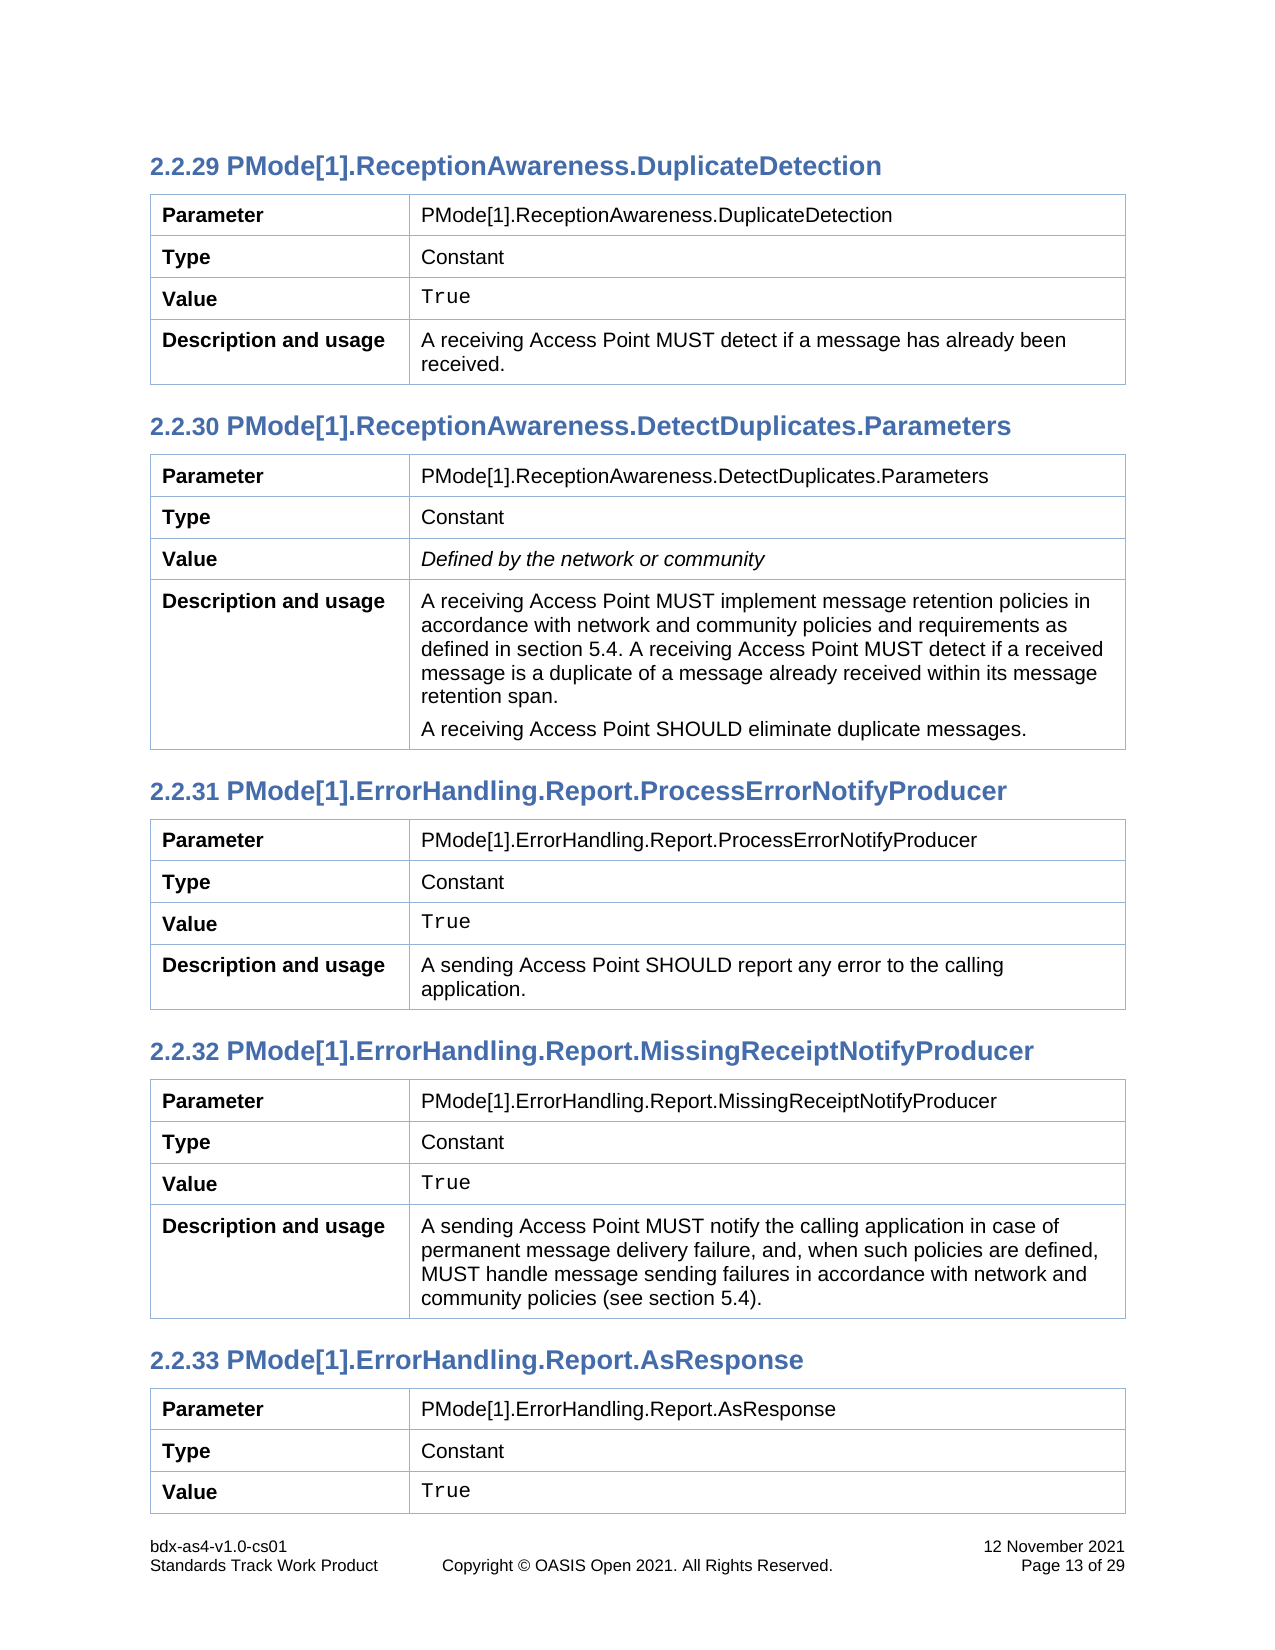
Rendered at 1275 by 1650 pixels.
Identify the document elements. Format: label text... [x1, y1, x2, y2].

table_cell Value [151, 1472, 409, 1512]
table_header PMode[1].ErrorHandling.Report.AsResponse [410, 1389, 1125, 1429]
table_cell Value [151, 278, 409, 319]
table_cell A receiving Access Point MUST implement message retention policies in accordance with network and community policies and requirements as defined in section 5.4. A receiving Access Point MUST detect if a received message is a duplicate of a message already received within its message retention span. A receiving Access Point SHOULD eliminate duplicate messages. [410, 580, 1125, 749]
table_cell Description and usage [151, 320, 409, 384]
table_cell Value [151, 539, 409, 579]
table_cell Constant [410, 861, 1125, 902]
subtitle PMode[1].ReceptionAwareness.DetectDuplicates.Parameters [150, 410, 1125, 442]
table_cell Value [151, 1164, 409, 1204]
table_header Parameter [151, 1080, 409, 1121]
table_cell A sending Access Point MUST notify the calling application in case of permanent message delivery failure, and, when such policies are defined, MUST handle message sending failures in accordance with network and community policies (see section 5.4). [410, 1205, 1125, 1318]
table_cell A sending Access Point SHOULD report any error to the calling application. [410, 945, 1125, 1009]
table_cell Type [151, 1430, 409, 1471]
table_header PMode[1].ReceptionAwareness.DuplicateDetection [410, 195, 1125, 235]
table_cell True [410, 1164, 1125, 1204]
table_cell Constant [410, 1122, 1125, 1162]
table_header PMode[1].ErrorHandling.Report.MissingReceiptNotifyProducer [410, 1080, 1125, 1121]
table_cell Constant [410, 1430, 1125, 1471]
table_cell Description and usage [151, 945, 409, 1009]
table_header Parameter [151, 455, 409, 496]
table_cell True [410, 278, 1125, 319]
table_header PMode[1].ErrorHandling.Report.ProcessErrorNotifyProducer [410, 820, 1125, 860]
table_cell Defined by the network or community [410, 539, 1125, 579]
subtitle PMode[1].ErrorHandling.Report.ProcessErrorNotifyProducer [150, 775, 1125, 806]
table_cell True [410, 903, 1125, 944]
table_cell Description and usage [151, 580, 409, 749]
subtitle PMode[1].ReceptionAwareness.DuplicateDetection [150, 150, 1125, 181]
table_header Parameter [151, 1389, 409, 1429]
table_cell Type [151, 1122, 409, 1162]
table_cell A receiving Access Point MUST detect if a message has already been received. [410, 320, 1125, 384]
table_header Parameter [151, 195, 409, 235]
table_header PMode[1].ReceptionAwareness.DetectDuplicates.Parameters [410, 455, 1125, 496]
table_cell Type [151, 236, 409, 277]
table_cell Type [151, 497, 409, 537]
table_cell Constant [410, 497, 1125, 537]
subtitle PMode[1].ErrorHandling.Report.AsResponse [150, 1344, 1125, 1375]
table_cell Constant [410, 236, 1125, 277]
table_cell Value [151, 903, 409, 944]
table_header Parameter [151, 820, 409, 860]
table_cell True [410, 1472, 1125, 1512]
table_cell Type [151, 861, 409, 902]
table_cell Description and usage [151, 1205, 409, 1318]
subtitle PMode[1].ErrorHandling.Report.MissingReceiptNotifyProducer [150, 1035, 1125, 1067]
